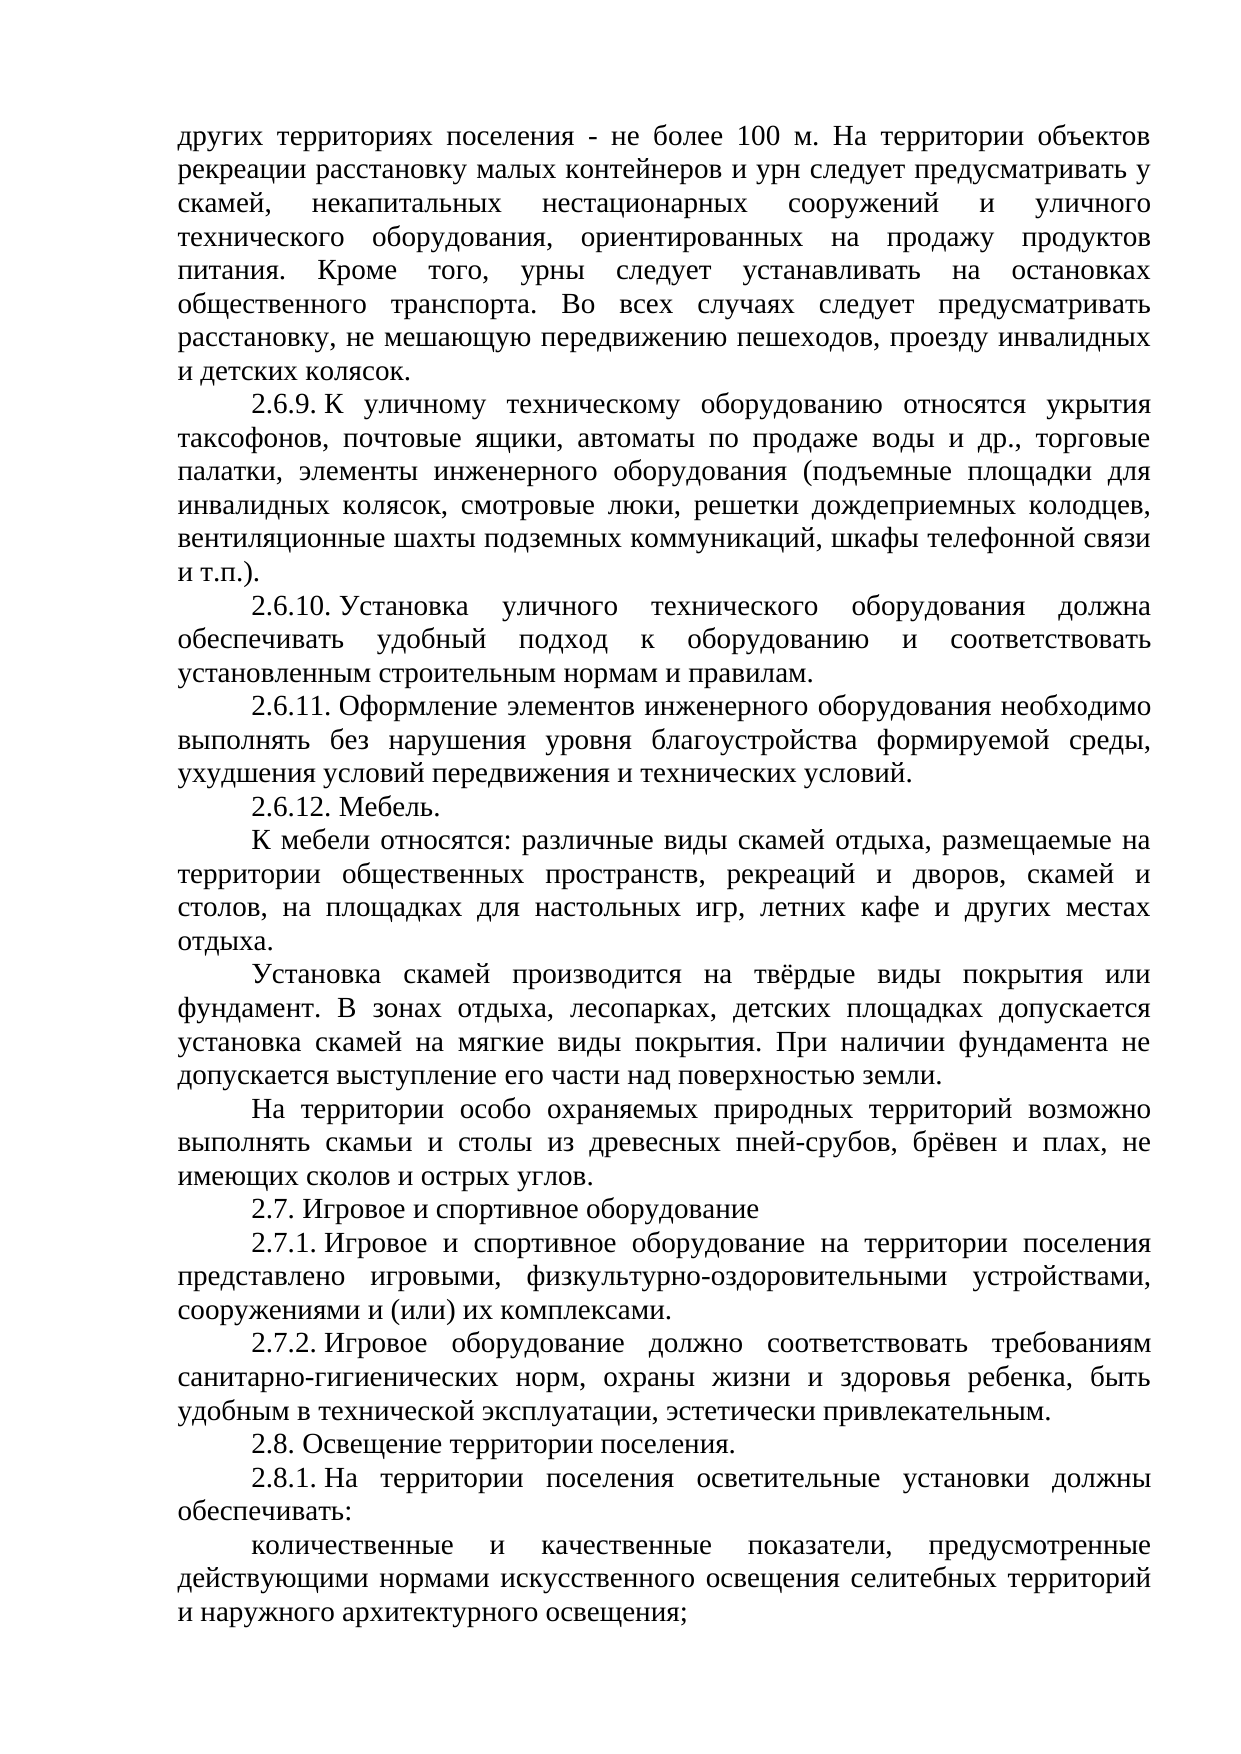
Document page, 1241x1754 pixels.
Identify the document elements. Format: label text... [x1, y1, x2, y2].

text 2.7. Игровое и спортивное оборудование [177, 1191, 1152, 1225]
text 2.7.1. Игровое и спортивное оборудование на территории поселения представлено игровыми, физкультурно-оздоровительными устройствами, сооружениями и (или) их комплексами. [177, 1225, 1152, 1326]
text 2.6.10. Установка уличного технического оборудования должна обеспечивать удобный подход к оборудованию и соответствовать установленным строительным нормам и правилам. [177, 588, 1152, 688]
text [177, 118, 1152, 386]
text На территории особо охраняемых природных территорий возможно выполнять скамьи и столы из древесных пней-срубов, брёвен и плах, не имеющих сколов и острых углов. [177, 1091, 1152, 1191]
text 2.8. Освещение территории поселения. [177, 1426, 1152, 1460]
text К мебели относятся: различные виды скамей отдыха, размещаемые на территории общественных пространств, рекреаций и дворов, скамей и столов, на площадках для настольных игр, летних кафе и других местах отдыха. [177, 822, 1152, 957]
text Установка скамей производится на твёрдые виды покрытия или фундамент. В зонах отдыха, лесопарках, детских площадках допускается установка скамей на мягкие виды покрытия. При наличии фундамента не допускается выступление его части над поверхностью земли. [177, 957, 1152, 1091]
text 2.6.9. К уличному техническому оборудованию относятся укрытия таксофонов, почтовые ящики, автоматы по продаже воды и др., торговые палатки, элементы инженерного оборудования (подъемные площадки для инвалидных колясок, смотровые люки, решетки дождеприемных колодцев, вентиляционные шахты подземных коммуникаций, шкафы телефонной связи и т.п.). [177, 386, 1152, 588]
text 2.7.2. Игровое оборудование должно соответствовать требованиям санитарно-гигиенических норм, охраны жизни и здоровья ребенка, быть удобным в технической эксплуатации, эстетически привлекательным. [177, 1326, 1152, 1426]
text количественные и качественные показатели, предусмотренные действующими нормами искусственного освещения селитебных территорий и наружного архитектурного освещения; [177, 1527, 1152, 1627]
text 2.8.1. На территории поселения осветительные установки должны обеспечивать: [177, 1460, 1152, 1527]
text 2.6.12. Мебель. [177, 789, 1152, 822]
text 2.6.11. Оформление элементов инженерного оборудования необходимо выполнять без нарушения уровня благоустройства формируемой среды, ухудшения условий передвижения и технических условий. [177, 688, 1152, 789]
